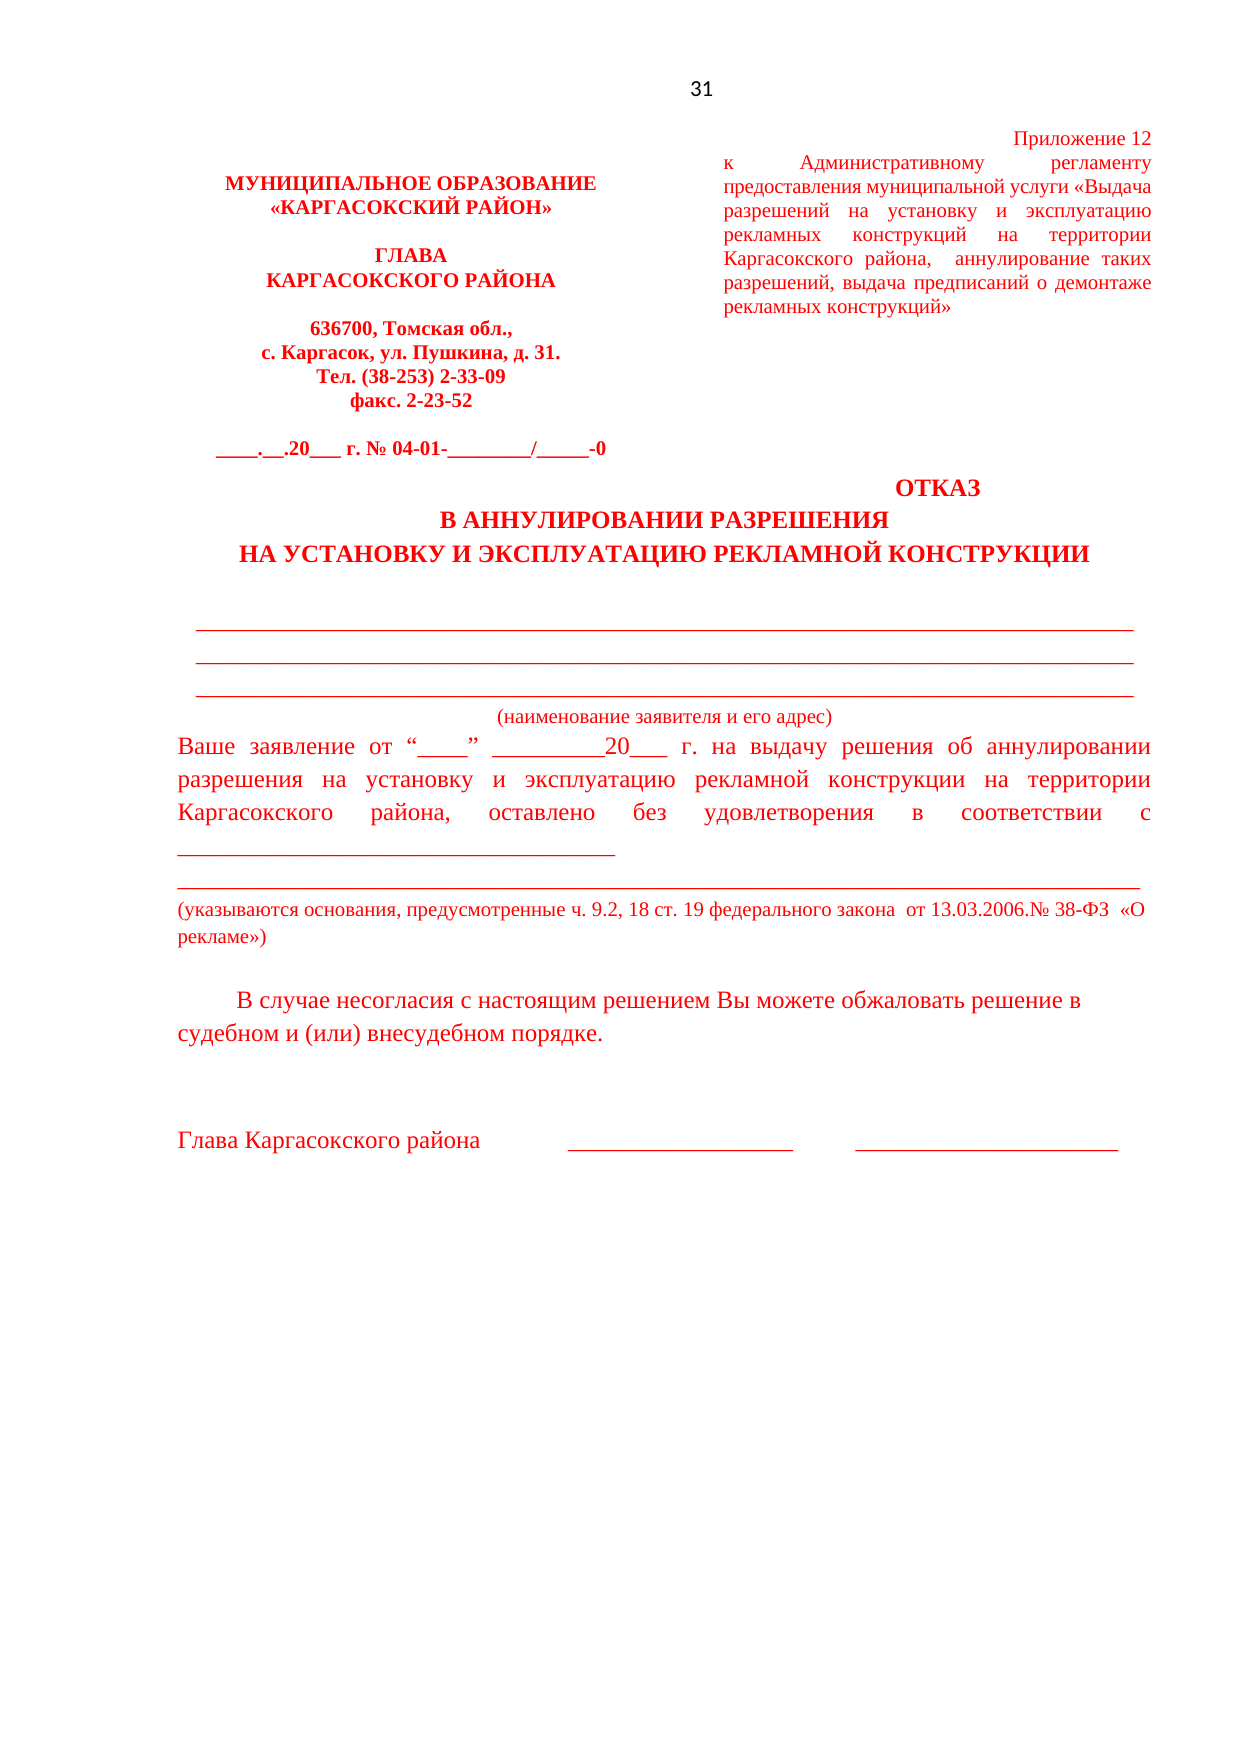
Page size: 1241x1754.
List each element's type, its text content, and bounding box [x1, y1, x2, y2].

text ___________________________________________________________________________ [177, 638, 1152, 666]
text НА УСТАНОВКУ И ЭКСПЛУАТАЦИЮ РЕКЛАМНОЙ КОНСТРУКЦИИ [177, 539, 1152, 567]
text к Административному регламенту предоставления муниципальной услуги «Выдача разрешений на установку и эксплуатацию рекламных конструкций на территории Каргасокского района, аннулирование таких разрешений, выдача предписаний о демонтаже рекламных конструкций» [704, 150, 1152, 318]
text В случае несогласия с настоящим решением Вы можете обжаловать решение в судебном и (или) внесудебном порядке. [177, 985, 1152, 1046]
text Глава Каргасокского района __________________ _____________________ [177, 1125, 1152, 1154]
text ОТКАЗ [177, 473, 1152, 501]
text ___________________________________________________________________________ [177, 605, 1152, 633]
text В АННУЛИРОВАНИИ РАЗРЕШЕНИЯ [177, 506, 1152, 534]
text ___________________________________________________________________________ [177, 671, 1152, 699]
text Ваше заявление от “____” _________20___ г. на выдачу решения об аннулировании разрешения на установку и эксплуатацию рекламной конструкции на территории Каргасокского района, оставлено без удовлетворения в соответствии с ___________________________________ [177, 731, 1152, 859]
text (наименование заявителя и его адрес) [177, 704, 1152, 728]
text _____________________________________________________________________________ [177, 863, 1152, 892]
text (указываются основания, предусмотренные ч. 9.2, 18 ст. 19 федерального закона от 13.03.2006.№ 38-ФЗ «О рекламе») [177, 896, 1152, 948]
text Приложение 12 [704, 126, 1152, 150]
table_header МУНИЦИПАЛЬНОЕ ОБРАЗОВАНИЕ «КАРГАСОКСКИЙ РАЙОН» ГЛАВА КАРГАСОКСКОГО РАЙОНА 636700, Томская обл., с. Каргасок, ул. Пушкина, д. 31. Тел. (38-253) 2-33-09 факс. 2-23-52 ____.__.20___ г. № 04-01-________/_____-0 [117, 75, 704, 489]
